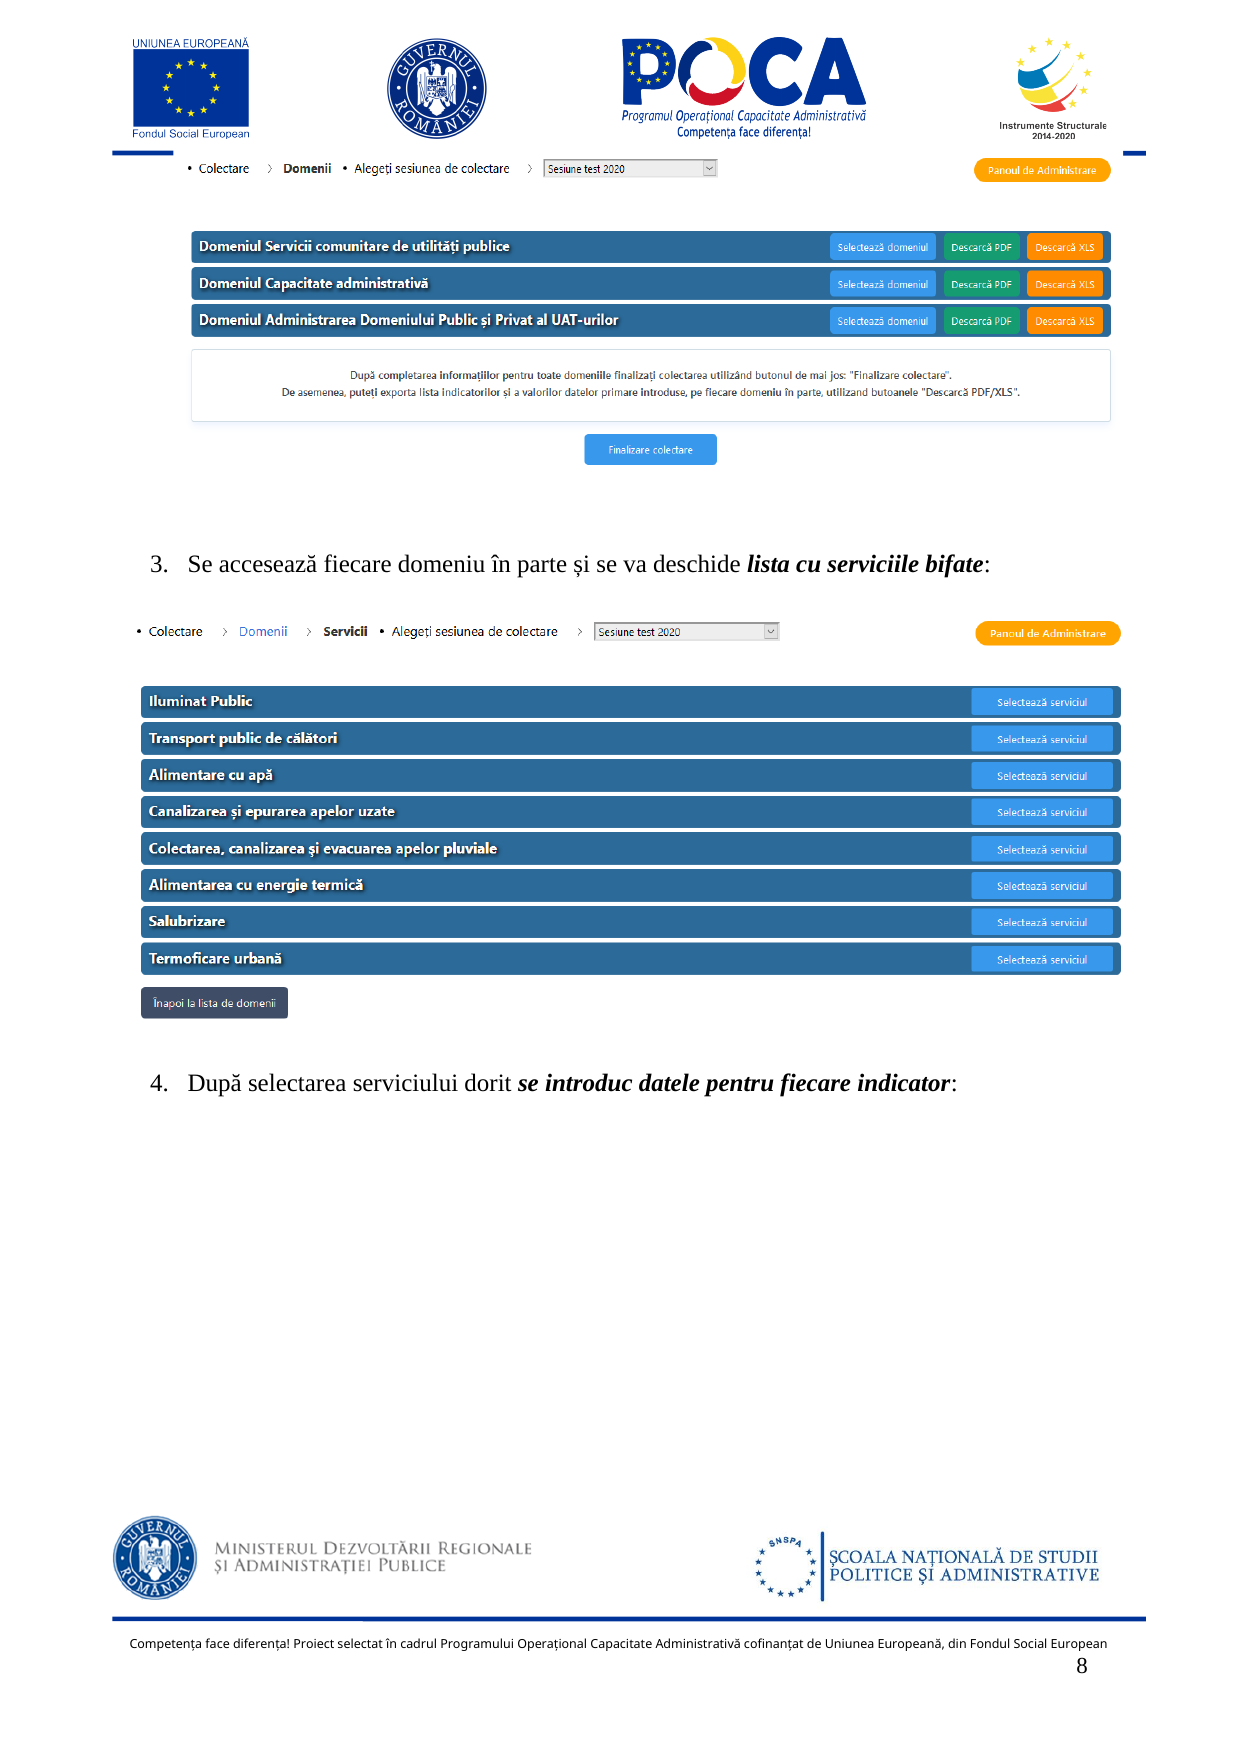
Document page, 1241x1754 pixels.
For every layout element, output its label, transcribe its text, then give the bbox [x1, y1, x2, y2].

list Se accesează fiecare domeniu în parte și se va deschide lista cu serviciile bifate: [150, 549, 1125, 578]
picture [112, 1515, 532, 1600]
picture [127, 603, 1140, 1044]
picture [736, 1516, 1114, 1612]
picture [131, 37, 1124, 471]
list După selectarea serviciului dorit se introduc datele pentru fiecare indicator: [150, 1068, 1125, 1097]
